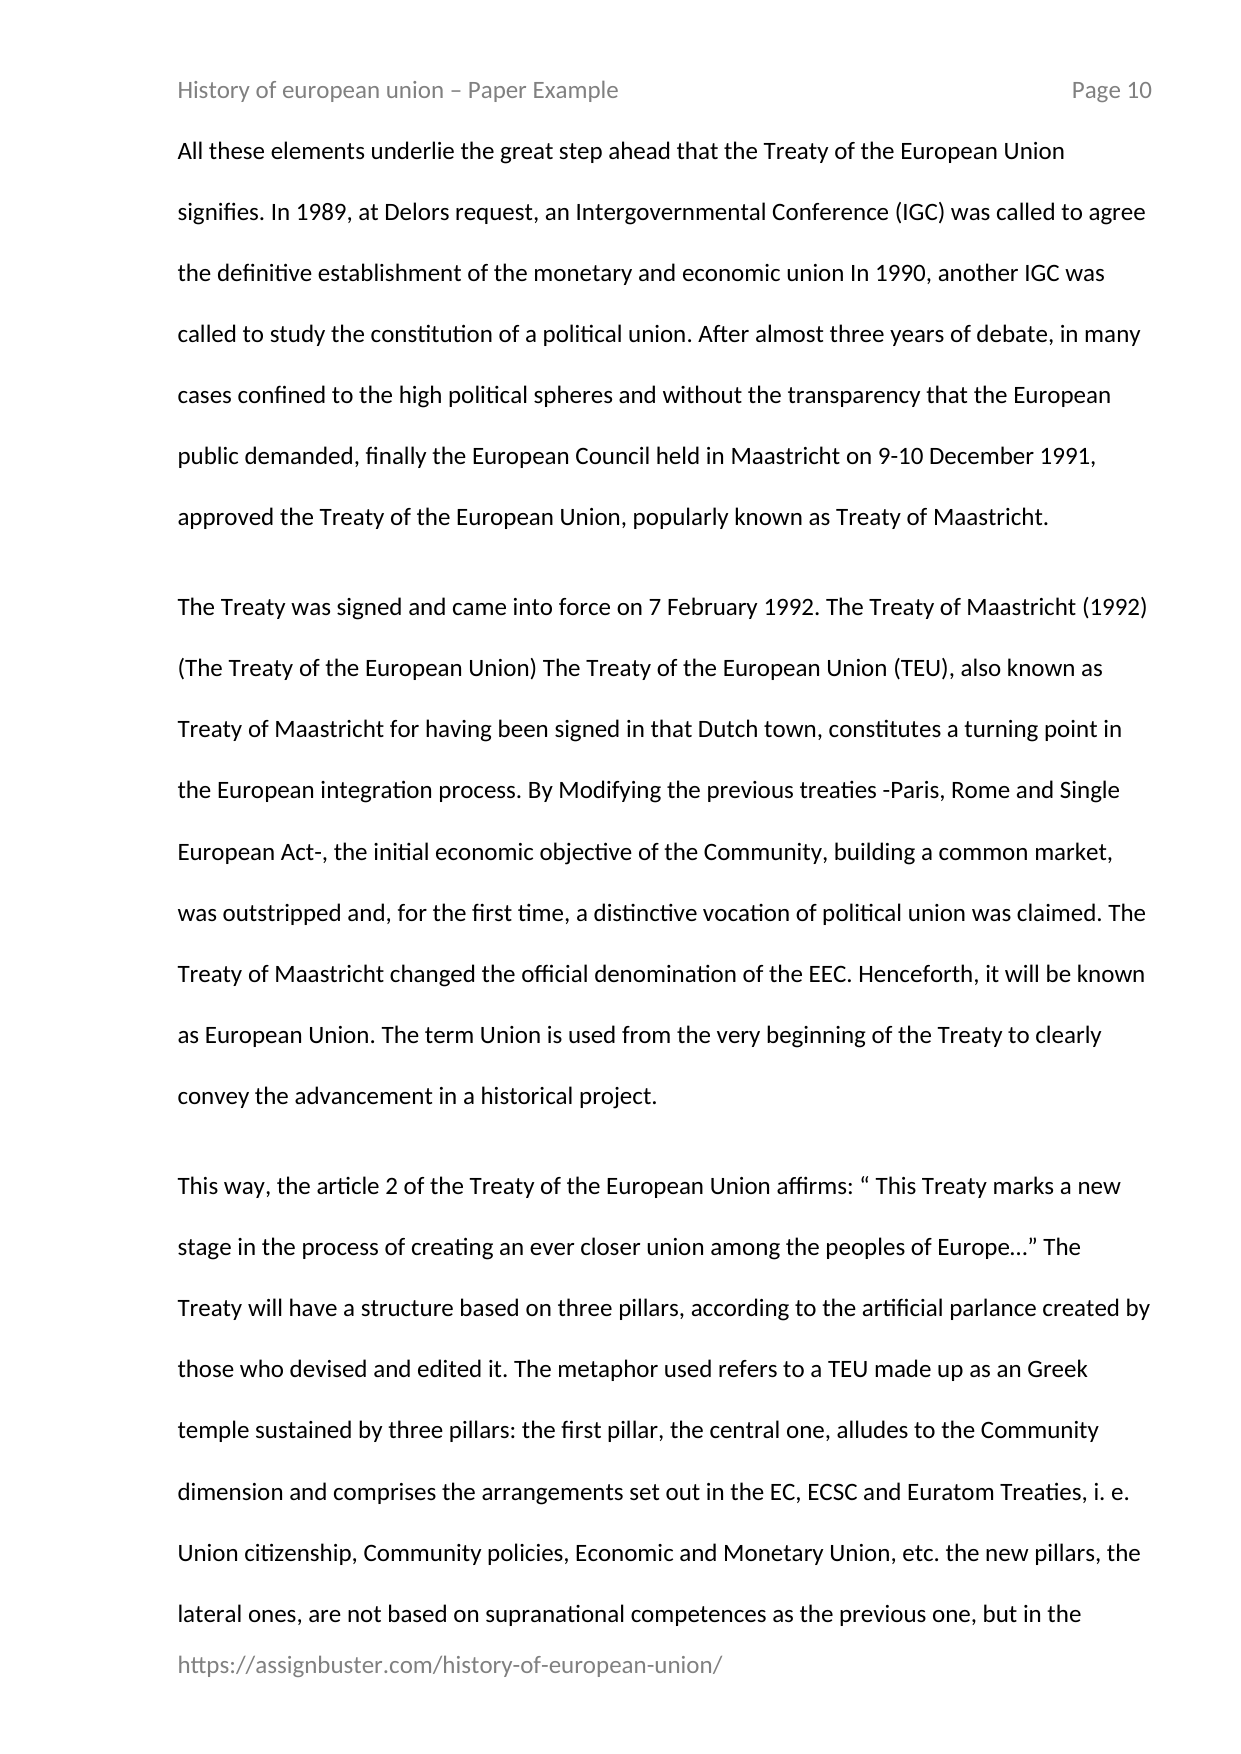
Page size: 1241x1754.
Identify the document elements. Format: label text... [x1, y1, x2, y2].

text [177, 1170, 1152, 1628]
text All these elements underlie the great step ahead that the Treaty of the European Union signifies. In 1989, at Delors request, an Intergovernmental Conference (IGC) was called to agree the definitive establishment of the monetary and economic union In 1990, another IGC was called to study the constitution of a political union. After almost three years of debate, in many cases confined to the high political spheres and without the transparency that the European public demanded, finally the European Council held in Maastricht on 9-10 December 1991, approved the Treaty of the European Union, popularly known as Treaty of Maastricht. [177, 135, 1152, 532]
text The Treaty was signed and came into force on 7 February 1992. The Treaty of Maastricht (1992) (The Treaty of the European Union) The Treaty of the European Union (TEU), also known as Treaty of Maastricht for having been signed in that Dutch town, constitutes a turning point in the European integration process. By Modifying the previous treaties -Paris, Rome and Single European Act-, the initial economic objective of the Community, building a common market, was outstripped and, for the first time, a distinctive vocation of political union was claimed. The Treaty of Maastricht changed the official denomination of the EEC. Henceforth, it will be known as European Union. The term Union is used from the very beginning of the Treaty to clearly convey the advancement in a historical project. [177, 592, 1152, 1110]
